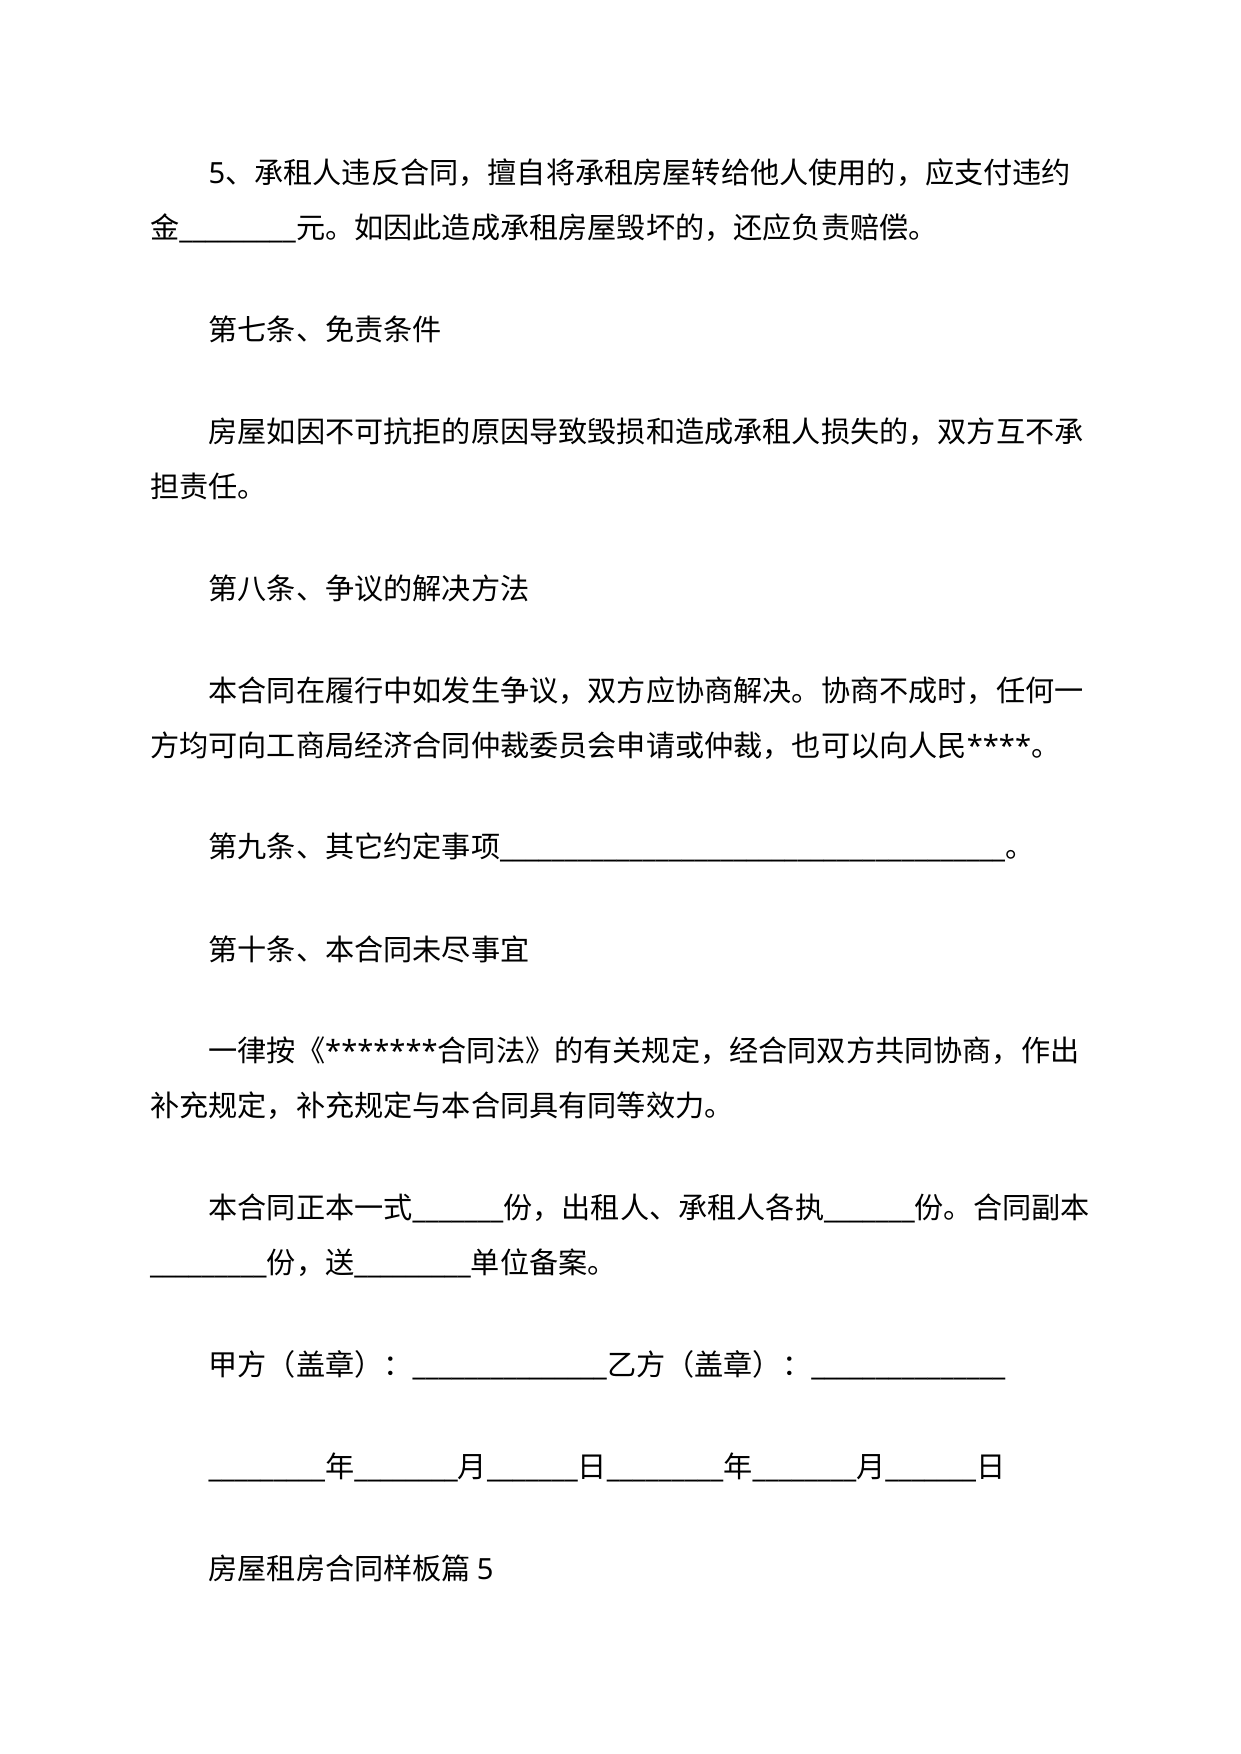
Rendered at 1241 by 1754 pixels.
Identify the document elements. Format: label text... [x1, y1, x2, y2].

text 本合同在履行中如发生争议，双方应协商解决。协商不成时，任何一方均可向工商局经济合同仲裁委员会申请或仲裁，也可以向人民****。 [150, 667, 1090, 764]
text 第九条、其它约定事项_______________________________________。 [150, 824, 1090, 866]
text 第八条、争议的解决方法 [150, 565, 1090, 608]
text 5、承租人违反合同，擅自将承租房屋转给他人使用的，应支付违约金_________元。如因此造成承租房屋毁坏的，还应负责赔偿。 [150, 150, 1090, 247]
text 本合同正本一式_______份，出租人、承租人各执_______份。合同副本_________份，送_________单位备案。 [150, 1184, 1090, 1282]
text 房屋如因不可抗拒的原因导致毁损和造成承租人损失的，双方互不承担责任。 [150, 409, 1090, 506]
text 第七条、免责条件 [150, 307, 1090, 349]
text 第十条、本合同未尽事宜 [150, 926, 1090, 968]
text 甲方（盖章）：_______________乙方（盖章）：_______________ [150, 1342, 1090, 1384]
text _________年________月_______日_________年________月_______日 [150, 1443, 1090, 1486]
text 房屋租房合同样板篇5 [150, 1546, 1090, 1588]
text 一律按《*******合同法》的有关规定，经合同双方共同协商，作出补充规定，补充规定与本合同具有同等效力。 [150, 1028, 1090, 1125]
